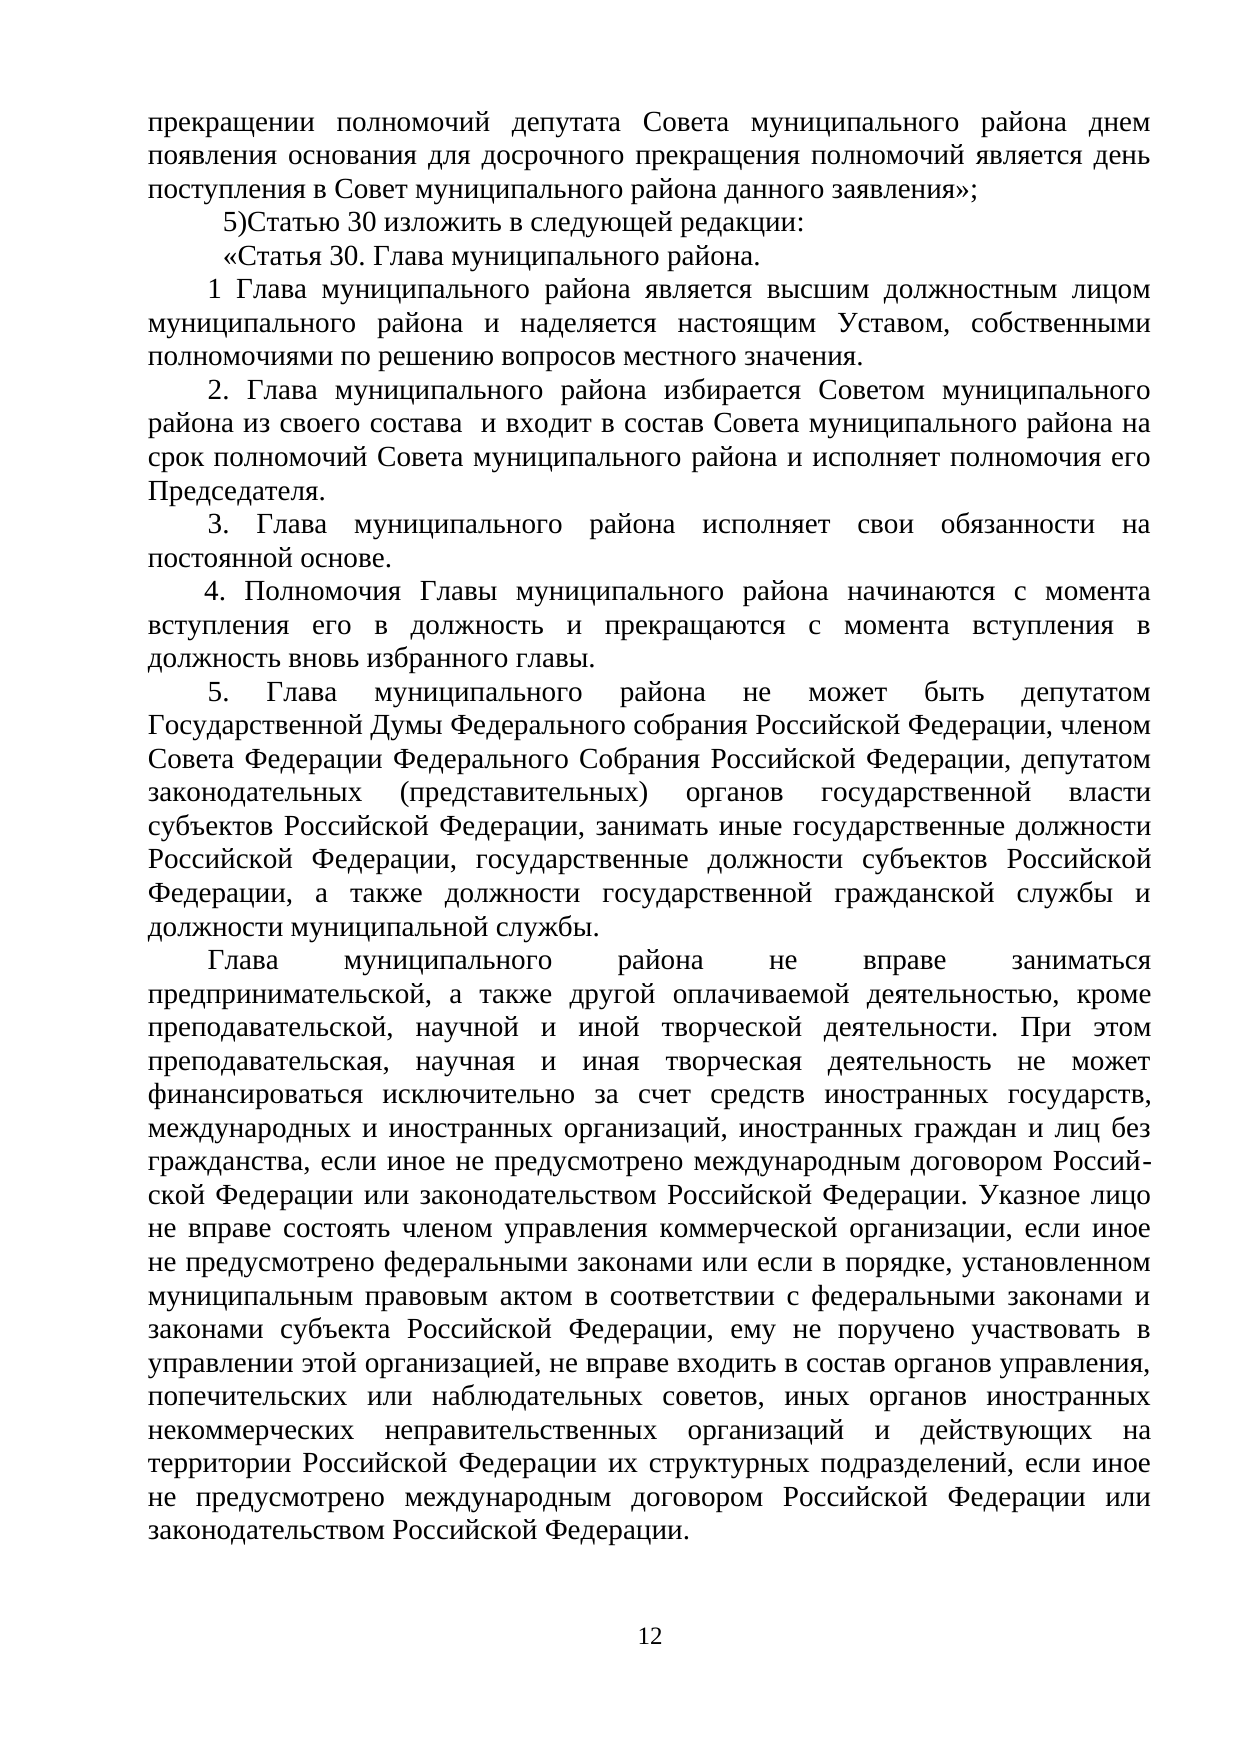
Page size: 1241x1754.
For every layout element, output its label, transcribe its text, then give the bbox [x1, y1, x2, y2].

text 5)Статью 30 изложить в следующей редакции: [148, 204, 1152, 238]
text 3. Глава муниципального района исполняет свои обязанности на постоянной основе. [148, 506, 1152, 573]
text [148, 104, 1152, 204]
title 1 Глава муниципального района является высшим должностным лицом муниципального района и наделяется настоящим Уставом, собственными полномочиями по решению вопросов местного значения. [148, 271, 1152, 372]
text «Статья 30. Глава муниципального района. [148, 238, 1152, 271]
text Глава муниципального района не вправе заниматься предпринимательской, а также другой оплачиваемой деятельностью, кроме преподавательской, научной и иной творческой деятельности. При этом преподавательская, научная и иная творческая деятельность не может финансироваться исключительно за счет средств иностранных государств, международных и иностранных организаций, иностранных граждан и лиц без гражданства, если иное не предусмотрено международным договором Российской Федерации или законодательством Российской Федерации. Указное лицо не вправе состоять членом управления коммерческой организации, если иное не предусмотрено федеральными законами или если в порядке, установленном муниципальным правовым актом в соответствии с федеральными законами и законами субъекта Российской Федерации, ему не поручено участвовать в управлении этой организацией, не вправе входить в состав органов управления, попечительских или наблюдательных советов, иных органов иностранных некоммерческих неправительственных организаций и действующих на территории Российской Федерации их структурных подразделений, если иное не предусмотрено международным договором Российской Федерации или законодательством Российской Федерации. [148, 942, 1152, 1546]
text 2. Глава муниципального района избирается Советом муниципального района из своего состава и входит в состав Совета муниципального района на срок полномочий Совета муниципального района и исполняет полномочия его Председателя. [148, 372, 1152, 506]
text 4. Полномочия Главы муниципального района начинаются с момента вступления его в должность и прекращаются с момента вступления в должность вновь избранного главы. [148, 573, 1152, 674]
text 5. Глава муниципального района не может быть депутатом Государственной Думы Федерального собрания Российской Федерации, членом Совета Федерации Федерального Собрания Российской Федерации, депутатом законодательных (представительных) органов государственной власти субъектов Российской Федерации, занимать иные государственные должности Российской Федерации, государственные должности субъектов Российской Федерации, а также должности государственной гражданской службы и должности муниципальной службы. [148, 674, 1152, 942]
